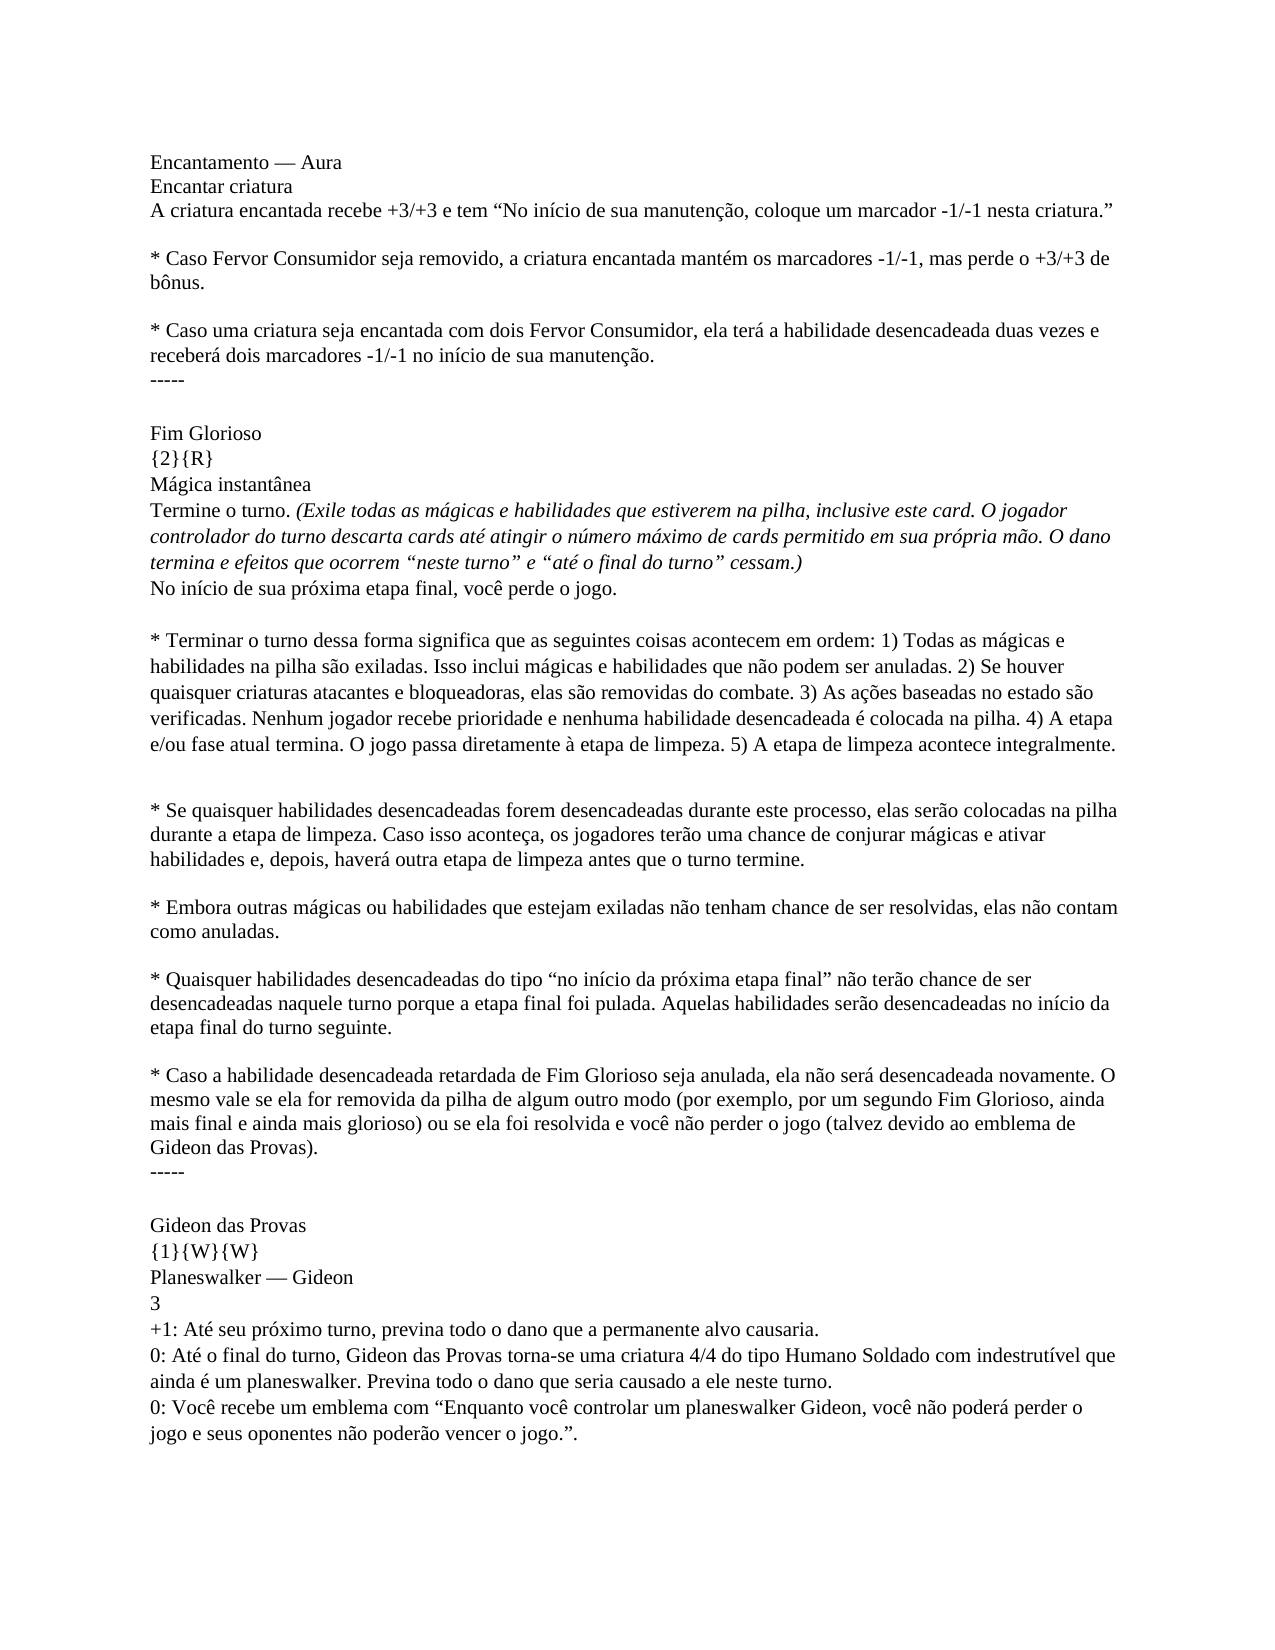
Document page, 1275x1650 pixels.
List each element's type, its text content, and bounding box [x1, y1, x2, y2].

text * Quaisquer habilidades desencadeadas do tipo “no início da próxima etapa final” não terão chance de ser desencadeadas naquele turno porque a etapa final foi pulada. Aquelas habilidades serão desencadeadas no início da etapa final do turno seguinte. * Caso a habilidade desencadeada retardada de Fim Glorioso seja anulada, ela não será desencadeada novamente. O mesmo vale se ela for removida da pilha de algum outro modo (por exemplo, por um segundo Fim Glorioso, ainda mais final e ainda mais glorioso) ou se ela foi resolvida e você não perder o jogo (talvez devido ao emblema de Gideon das Provas). ----- [150, 967, 1125, 1213]
text Fim Glorioso {2}{R} Mágica instantânea Termine o turno. (Exile todas as mágicas e habilidades que estiverem na pilha, inclusive este card. O jogador controlador do turno descarta cards até atingir o número máximo de cards permitido em sua própria mão. O dano termina e efeitos que ocorrem “neste turno” e “até o final do turno” cessam.) No início de sua próxima etapa final, você perde o jogo. * Terminar o turno dessa forma significa que as seguintes coisas acontecem em ordem: 1) Todas as mágicas e habilidades na pilha são exiladas. Isso inclui mágicas e habilidades que não podem ser anuladas. 2) Se houver quaisquer criaturas atacantes e bloqueadoras, elas são removidas do combate. 3) As ações baseadas no estado são verificadas. Nenhum jogador recebe prioridade e nenhuma habilidade desencadeada é colocada na pilha. 4) A etapa e/ou fase atual termina. O jogo passa diretamente à etapa de limpeza. 5) A etapa de limpeza acontece integralmente. [150, 420, 1125, 756]
text * Se quaisquer habilidades desencadeadas forem desencadeadas durante este processo, elas serão colocadas na pilha durante a etapa de limpeza. Caso isso aconteça, os jogadores terão uma chance de conjurar mágicas e ativar habilidades e, depois, haverá outra etapa de limpeza antes que o turno termine. [150, 798, 1125, 871]
text * Embora outras mágicas ou habilidades que estejam exiladas não tenham chance de ser resolvidas, elas não contam como anuladas. [150, 894, 1125, 943]
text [150, 1213, 1125, 1471]
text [150, 150, 1125, 420]
